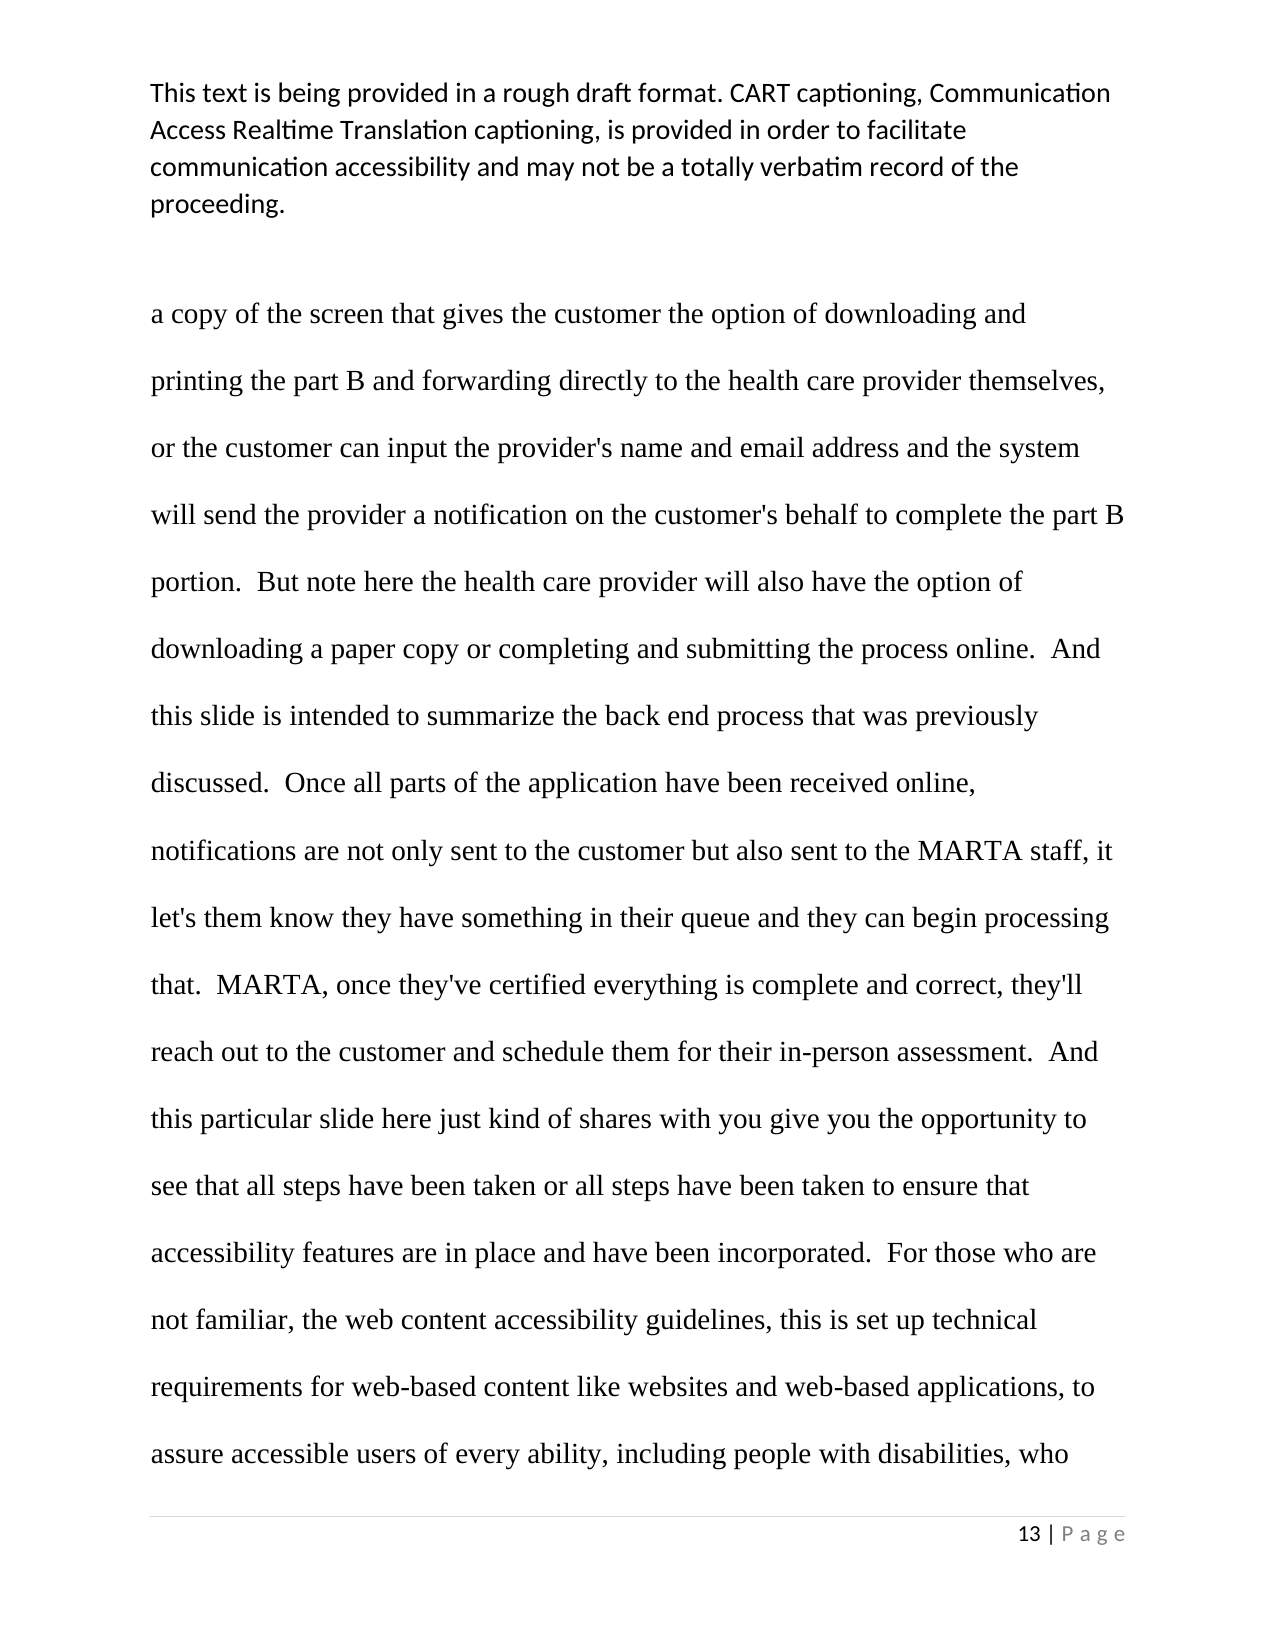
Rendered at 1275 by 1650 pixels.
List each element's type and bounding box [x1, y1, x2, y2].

text [150, 296, 1125, 1470]
